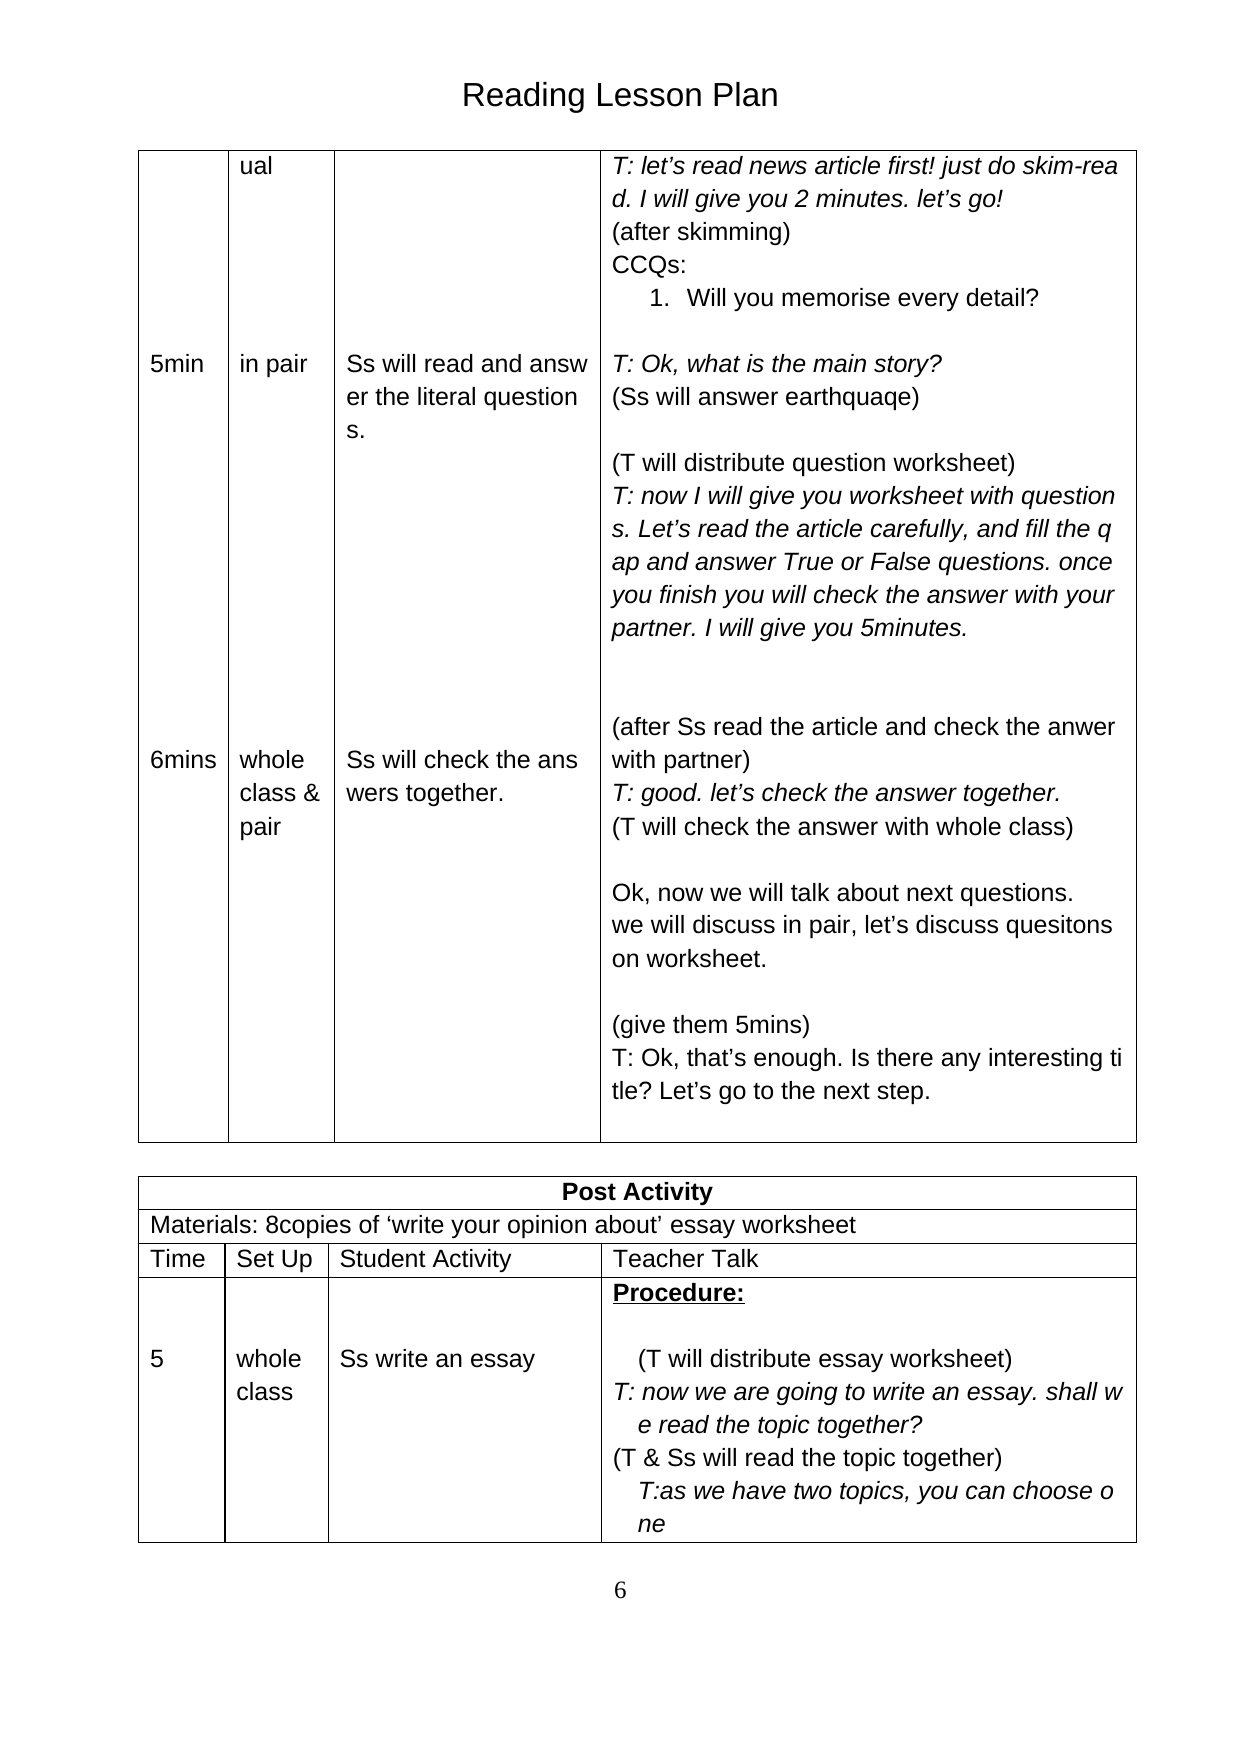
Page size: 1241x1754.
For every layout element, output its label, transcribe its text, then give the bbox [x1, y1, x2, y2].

table_cell Materials: 8copies of ‘write your opinion about’ essay worksheet [139, 1210, 1136, 1243]
table_cell whole class [226, 1278, 328, 1542]
table_cell Set Up [226, 1244, 328, 1277]
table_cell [229, 151, 334, 1142]
table_header Post Activity [139, 1177, 1136, 1209]
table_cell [601, 151, 1136, 1142]
table_cell 3min 5min 6mins [139, 151, 228, 1142]
table_cell 5 [139, 1278, 224, 1542]
table_cell Ss write an essay [329, 1278, 601, 1542]
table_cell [335, 151, 600, 1142]
table_cell Student Activity [329, 1244, 601, 1277]
table_cell Teacher Talk [602, 1244, 1136, 1277]
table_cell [602, 1278, 1136, 1542]
table_cell Time [139, 1244, 224, 1277]
